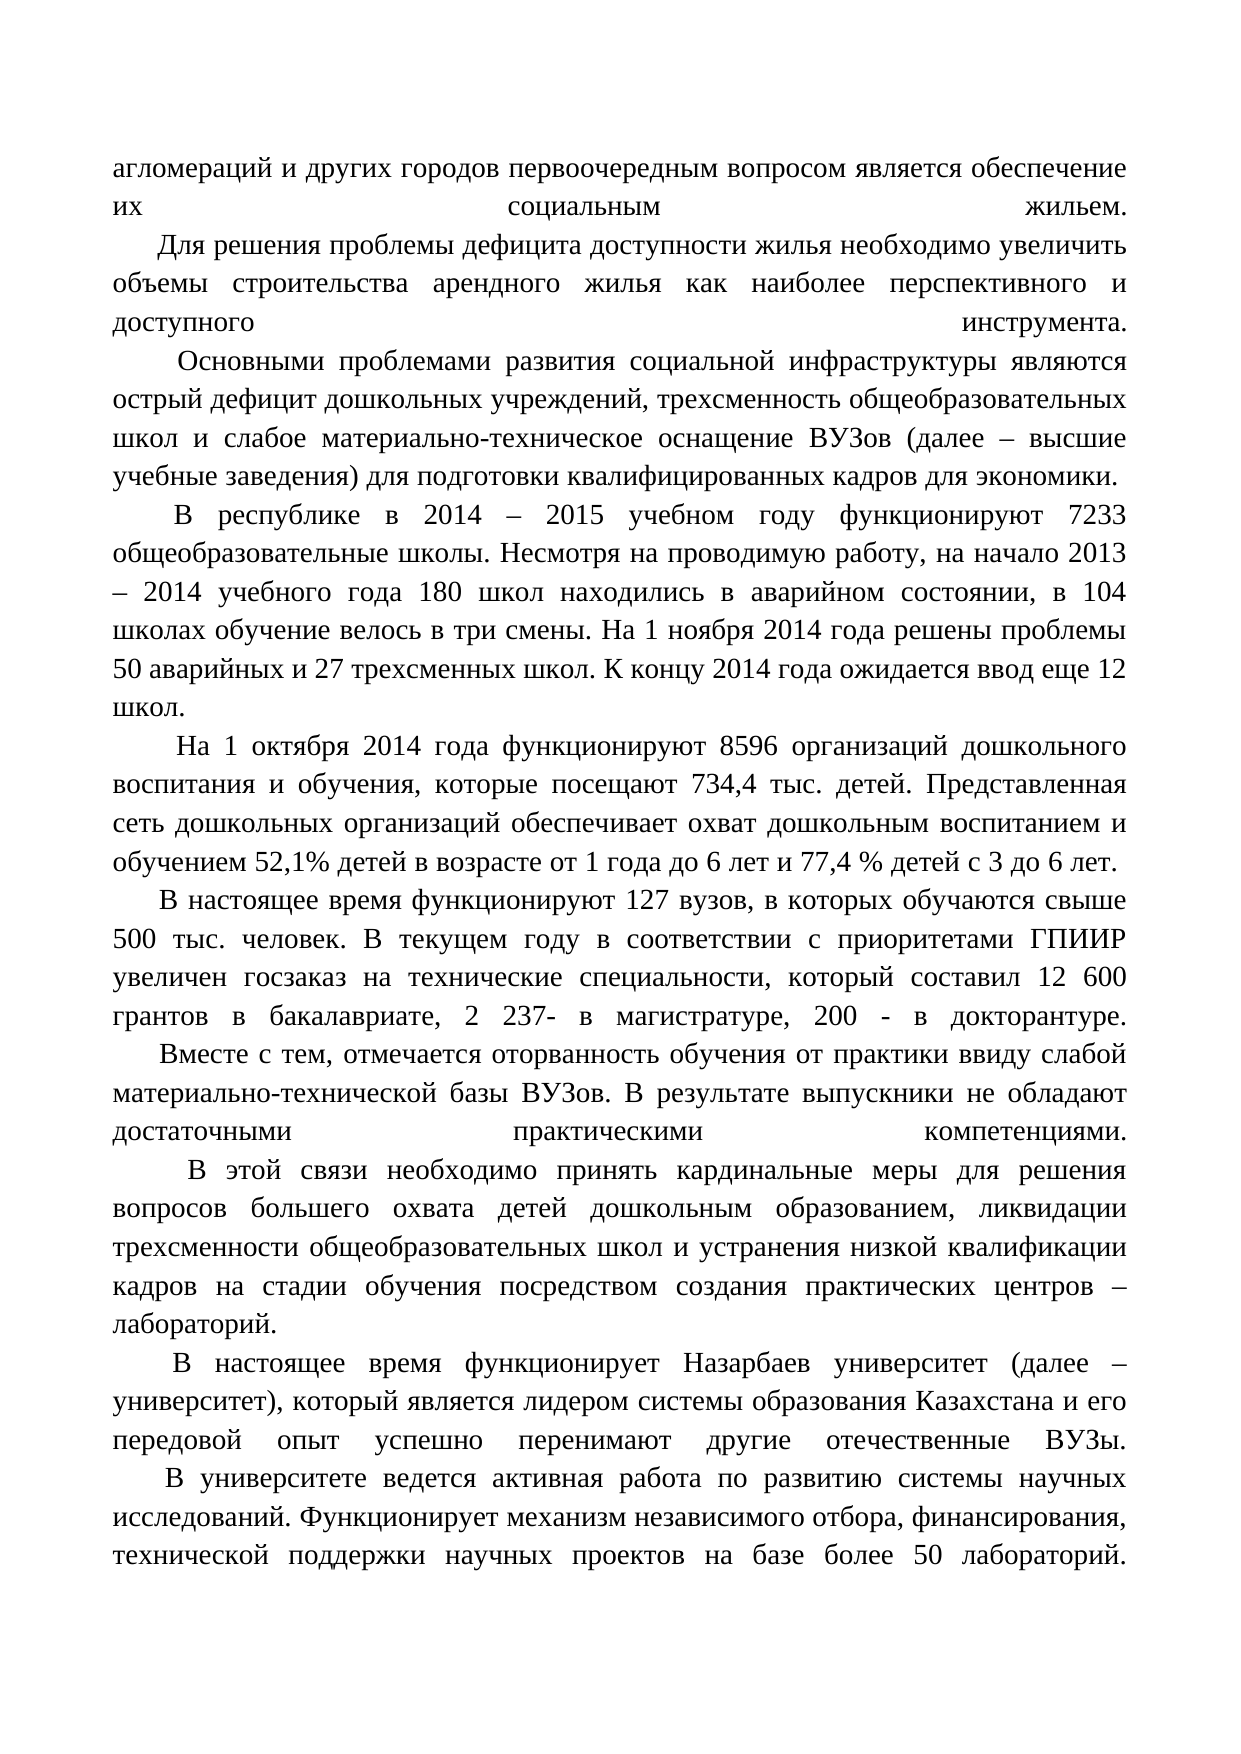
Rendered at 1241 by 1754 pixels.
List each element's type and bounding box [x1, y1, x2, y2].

text [112, 150, 1128, 1571]
